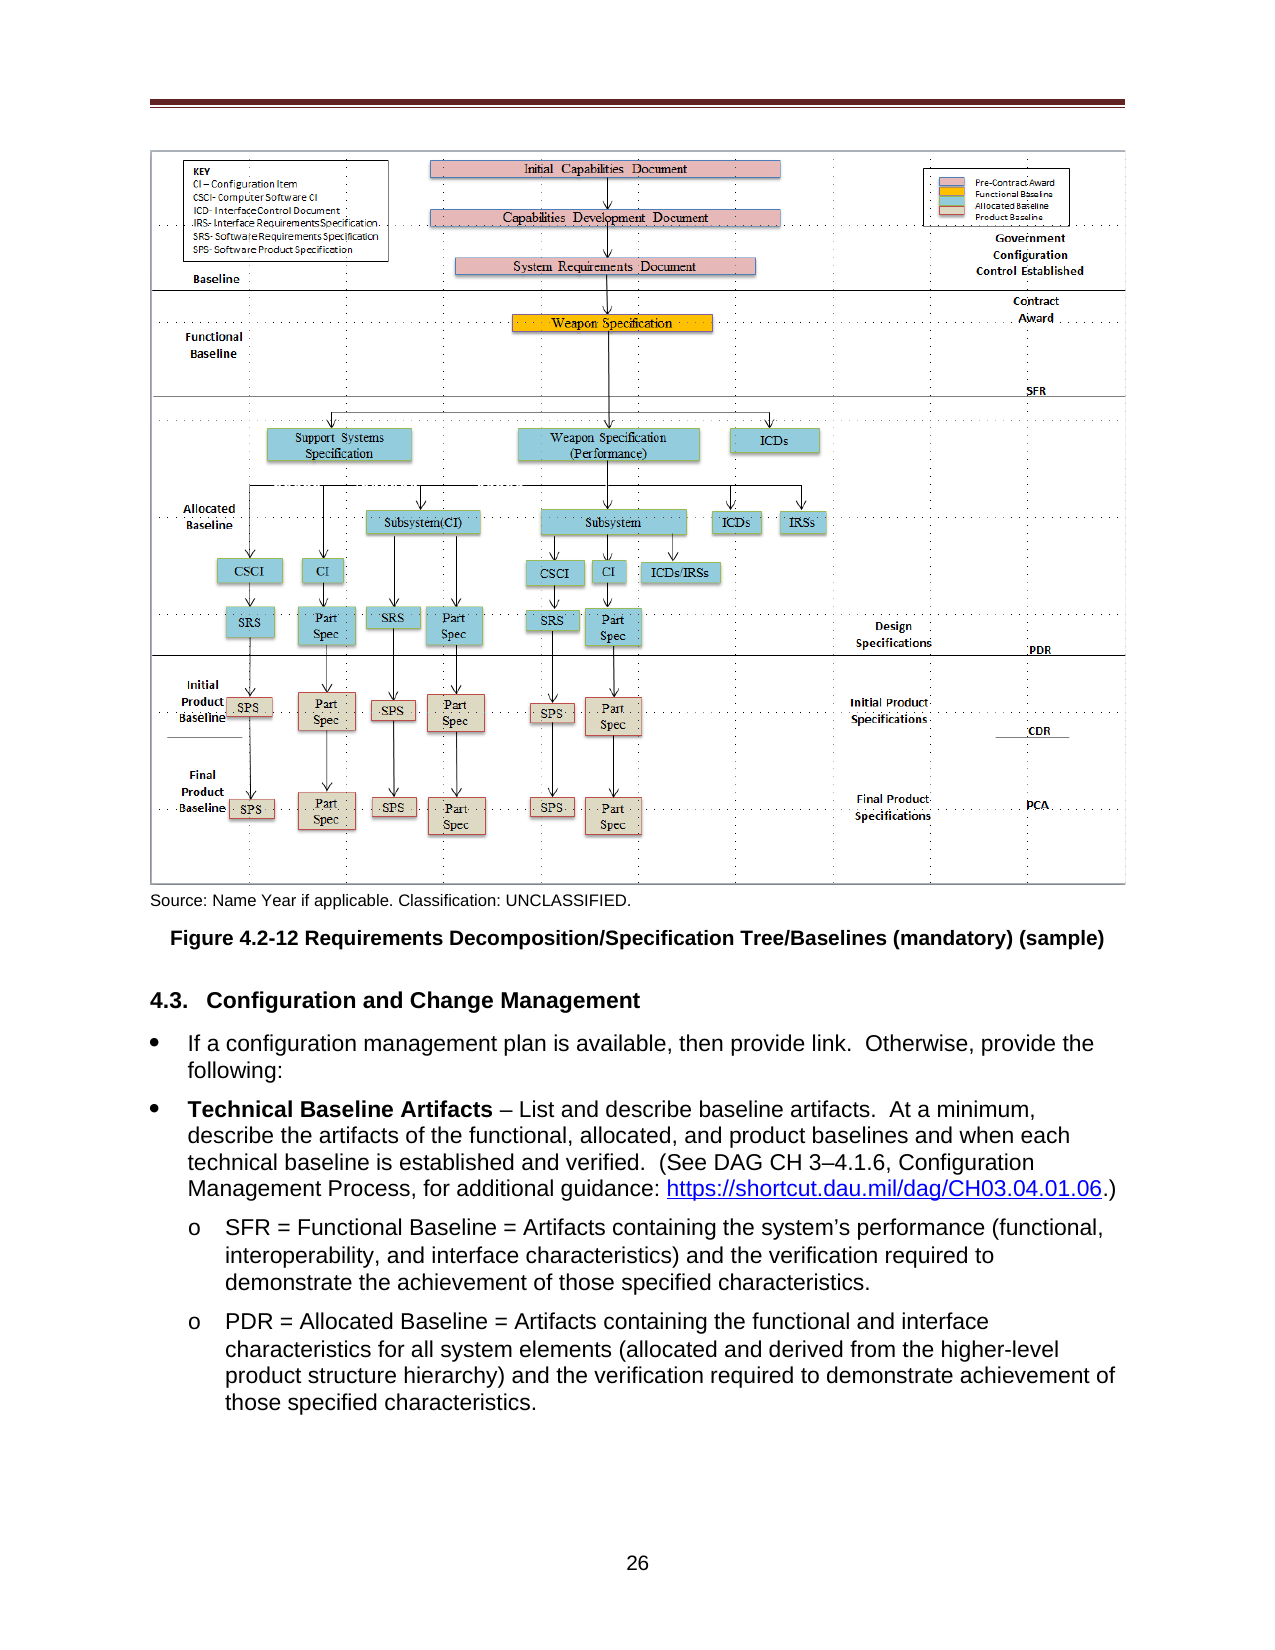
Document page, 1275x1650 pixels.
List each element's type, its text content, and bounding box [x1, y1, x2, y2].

text Source: Name Year if applicable. Classification: UNCLASSIFIED. [150, 891, 1125, 910]
list Technical Baseline Artifacts – List and describe baseline artifacts. At a minimum, describe the artifacts of the functional, allocated, and product baselines and when each technical baseline is established and verified. (See DAG CH 3–4.1.6, Configuration Management Process, for additional guidance: https://shortcut.dau.mil/dag/CH03.04.01.06.) [150, 1096, 1125, 1202]
list PDR = Allocated Baseline = Artifacts containing the functional and interface characteristics for all system elements (allocated and derived from the higher-level product structure hierarchy) and the verification required to demonstrate achievement of those specified characteristics. [187, 1308, 1125, 1415]
picture [150, 150, 1126, 885]
list SFR = Functional Baseline = Artifacts containing the system’s performance (functional, interoperability, and interface characteristics) and the verification required to demonstrate the achievement of those specified characteristics. [187, 1214, 1125, 1295]
subtitle Configuration and Change Management [150, 987, 1125, 1013]
list If a configuration management plan is available, then provide link. Otherwise, provide the following: [150, 1030, 1125, 1083]
